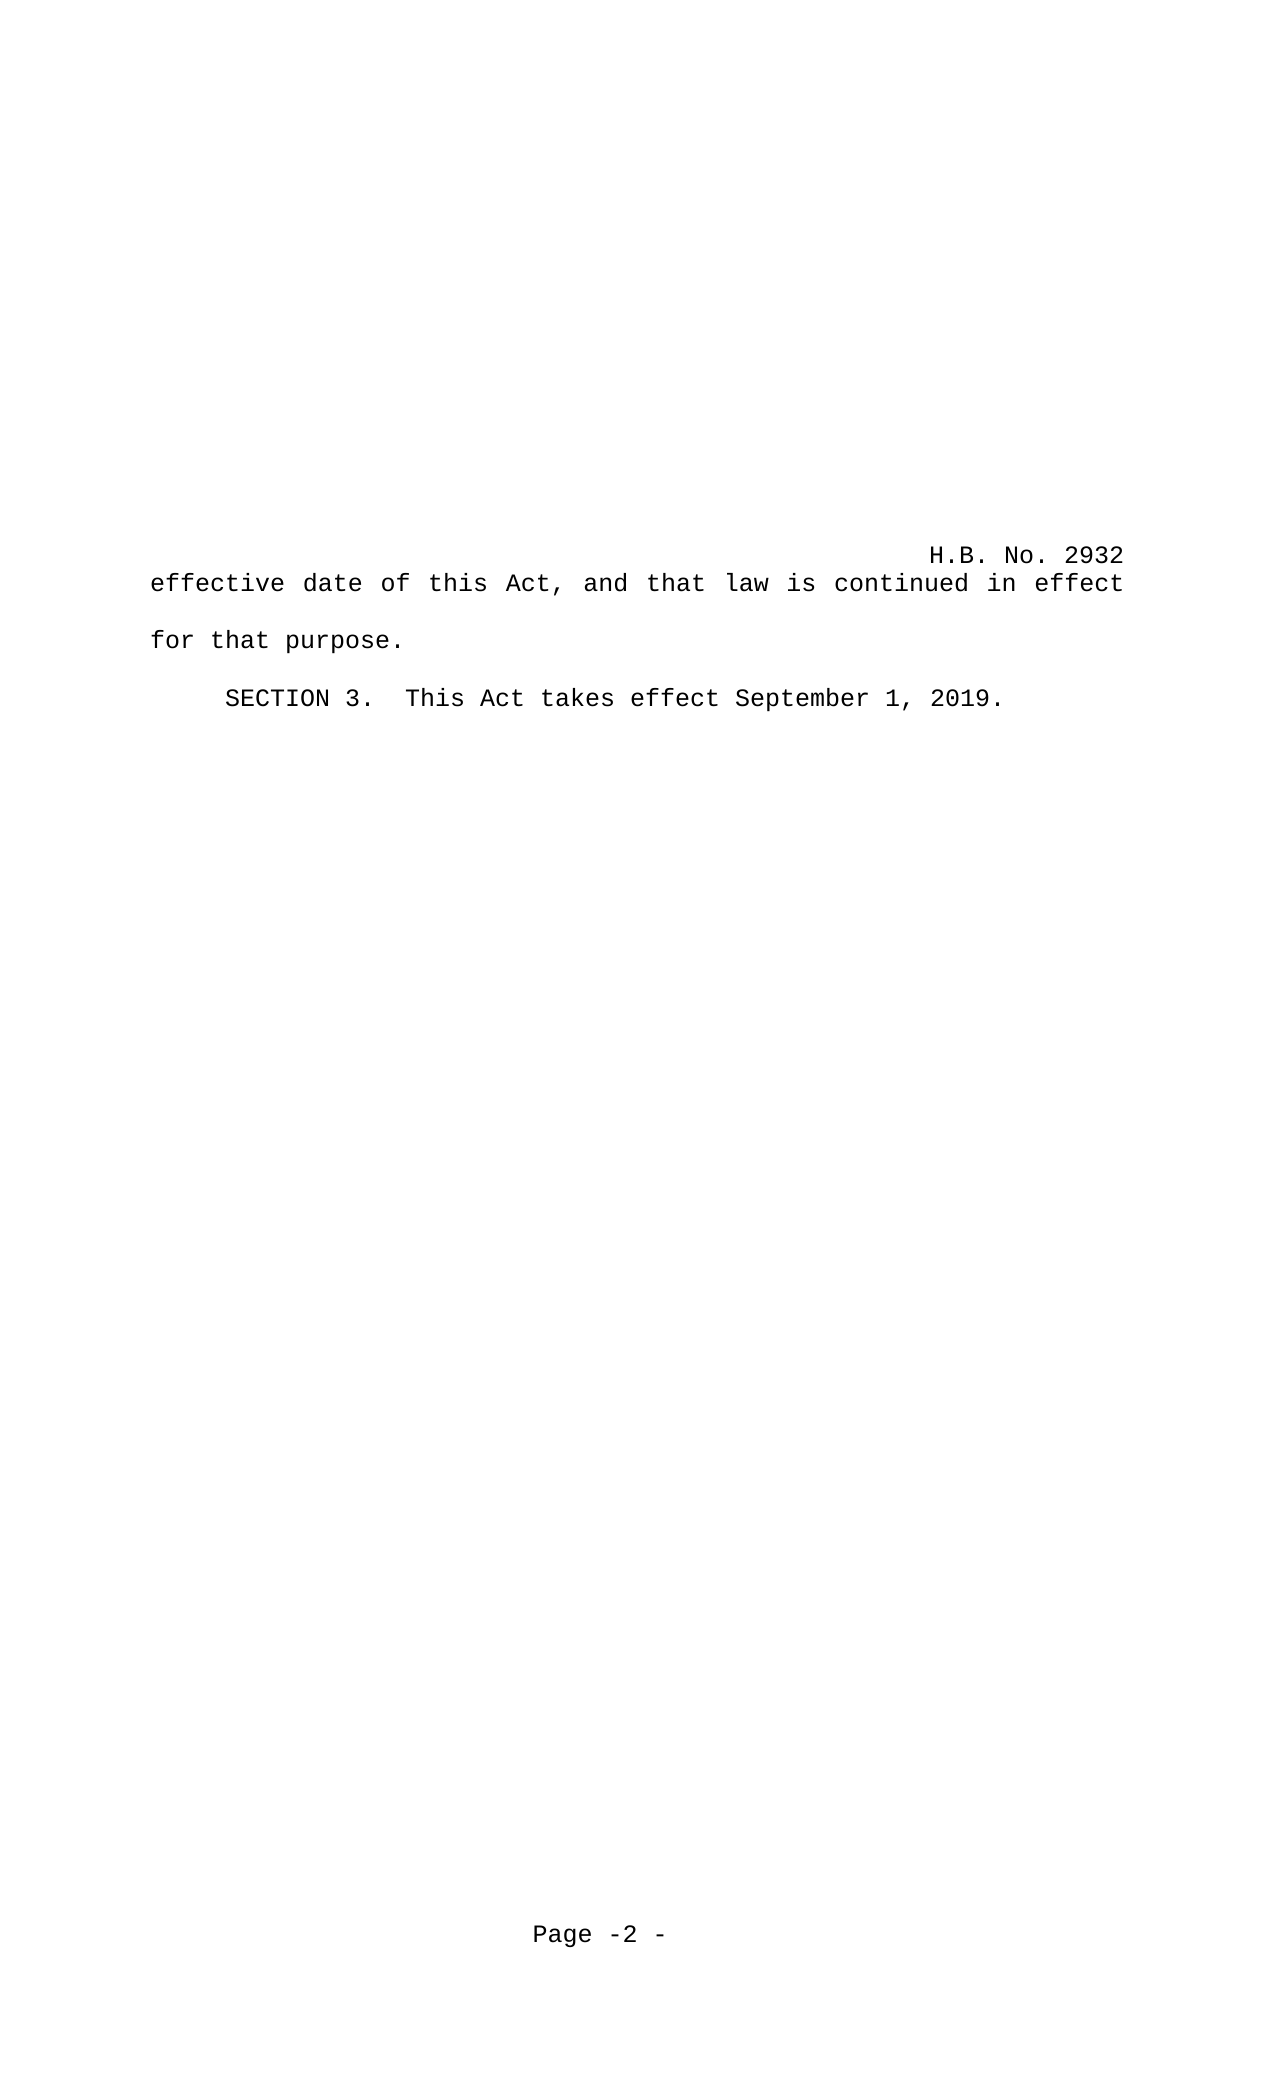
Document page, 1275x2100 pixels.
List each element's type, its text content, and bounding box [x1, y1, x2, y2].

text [150, 571, 1125, 656]
text SECTION 3. This Act takes effect September 1, 2019. [150, 685, 1125, 713]
